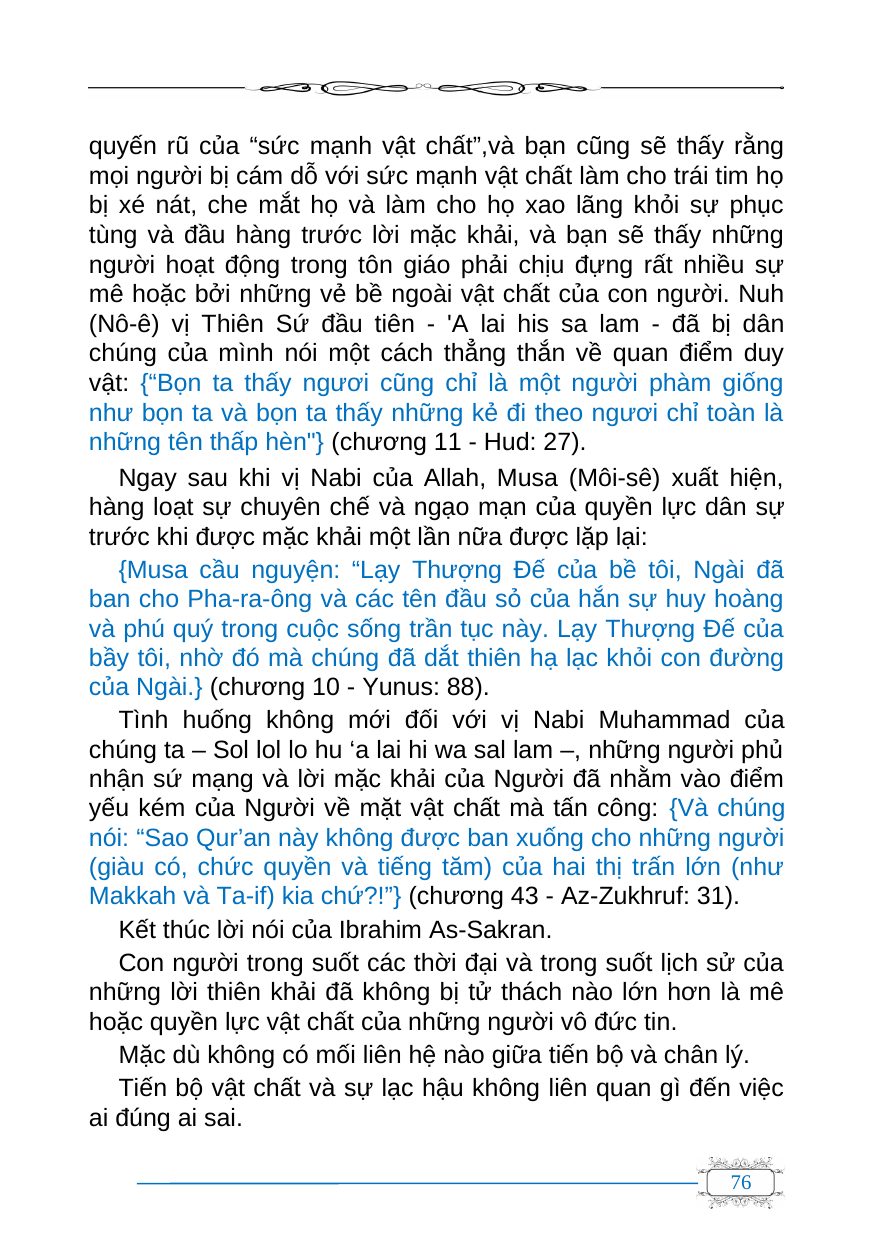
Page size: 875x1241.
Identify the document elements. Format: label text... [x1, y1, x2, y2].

picture [88, 78, 784, 99]
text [89, 131, 785, 456]
picture [696, 1157, 786, 1209]
text Kết thúc lời nói của Ibrahim As-Sakran. [89, 914, 785, 943]
text Tiến bộ vật chất và sự lạc hậu không liên quan gì đến việc ai đúng ai sai. [89, 1073, 785, 1131]
text Ngay sau khi vị Nabi của Allah, Musa (Môi-sê) xuất hiện, hàng loạt sự chuyên chế và ngạo mạn của quyền lực dân sự trước khi được mặc khải một lần nữa được lặp lại: [89, 463, 785, 550]
text Mặc dù không có mối liên hệ nào giữa tiến bộ và chân lý. [89, 1040, 785, 1069]
text Tình huống không mới đối với vị Nabi Muhammad của chúng ta – Sol lol lo hu ‘a lai hi wa sal lam –, những người phủ nhận sứ mạng và lời mặc khải của Người đã nhằm vào điểm yếu kém của Người về mặt vật chất mà tấn công: {Và chúng nói: “Sao Qur’an này không được ban xuống cho những người (giàu có, chức quyền và tiếng tăm) của hai thị trấn lớn (như Makkah và Ta-if) kia chứ?!”} (chương 43 - Az-Zukhruf: 31). [89, 706, 785, 910]
text Con người trong suốt các thời đại và trong suốt lịch sử của những lời thiên khải đã không bị tử thách nào lớn hơn là mê hoặc quyền lực vật chất của những người vô đức tin. [89, 948, 785, 1035]
text {Musa cầu nguyện: “Lạy Thượng Đế của bề tôi, Ngài đã ban cho Pha-ra-ông và các tên đầu sỏ của hắn sự huy hoàng và phú quý trong cuộc sống trần tục này. Lạy Thượng Đế của bầy tôi, nhờ đó mà chúng đã dắt thiên hạ lạc khỏi con đường của Ngài.} (chương 10 - Yunus: 88). [89, 555, 785, 701]
